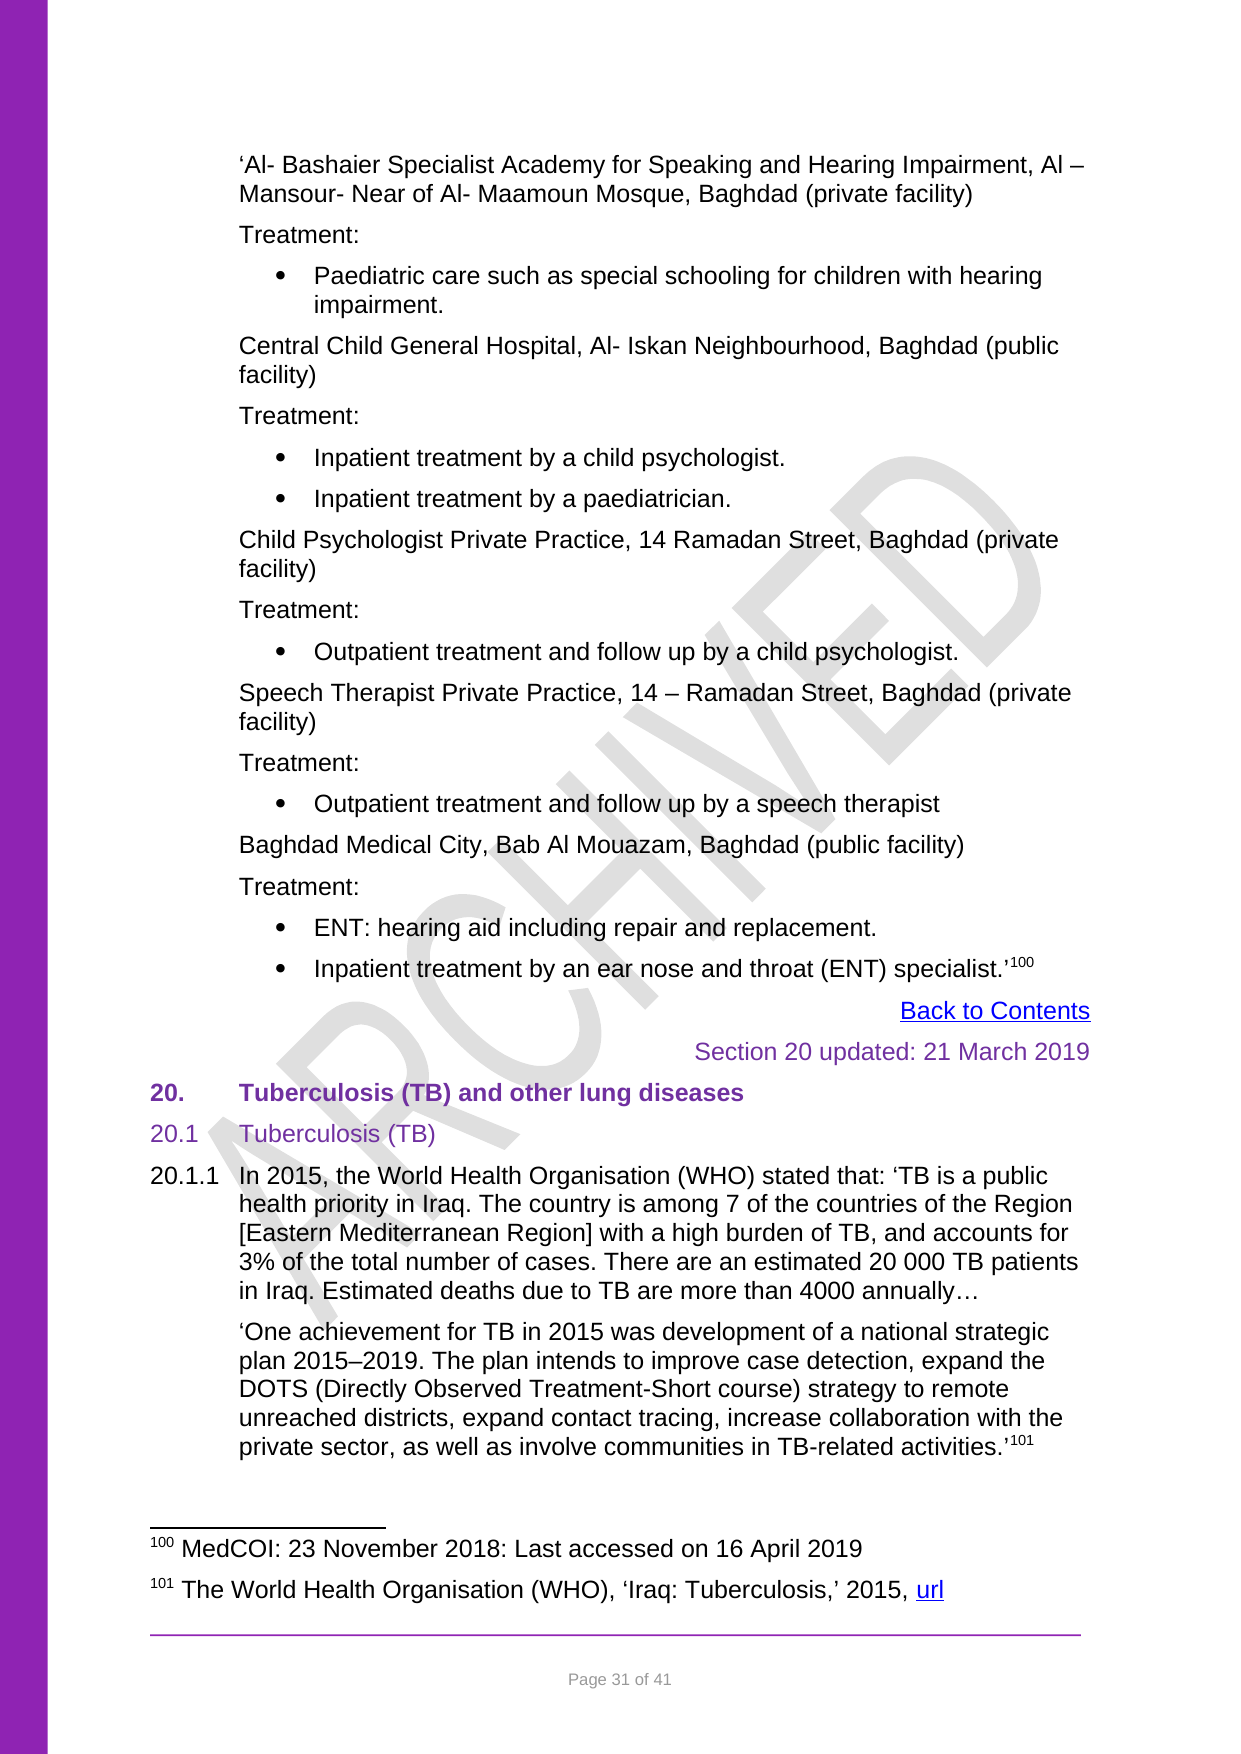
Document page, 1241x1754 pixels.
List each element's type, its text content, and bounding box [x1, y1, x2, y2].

list Inpatient treatment by an ear nose and throat (ENT) specialist.’ [276, 954, 1090, 983]
list Outpatient treatment and follow up by a child psychologist. [276, 637, 1090, 665]
text Section 20 updated: 21 March 2019 [150, 1037, 1090, 1066]
list Back to Contents [239, 996, 1090, 1024]
text Central Child General Hospital, Al- Iskan Neighbourhood, Baghdad (public facility) [239, 331, 1090, 389]
list In 2015, the World Health Organisation (WHO) stated that: ‘TB is a public health priority in Iraq. The country is among 7 of the countries of the Region [Eastern Mediterranean Region] with a high burden of TB, and accounts for 3% of the total number of cases. There are an estimated 20 000 TB patients in Iraq. Estimated deaths due to TB are more than 4000 annually… [150, 1161, 1090, 1304]
text ‘One achievement for TB in 2015 was development of a national strategic plan 2015–2019. The plan intends to improve case detection, expand the DOTS (Directly Observed Treatment-Short course) strategy to remote unreached districts, expand contact tracing, increase collaboration with the private sector, as well as involve communities in TB-related activities.’ [239, 1317, 1090, 1461]
text Baghdad Medical City, Bab Al Mouazam, Baghdad (public facility) [239, 831, 1090, 859]
list Inpatient treatment by a paediatrician. [276, 484, 1090, 513]
text Treatment: [239, 872, 1090, 901]
text Treatment: [239, 220, 1090, 249]
subtitle Tuberculosis (TB) [150, 1119, 1090, 1148]
list Outpatient treatment and follow up by a speech therapist [276, 789, 1090, 818]
text Treatment: [239, 748, 1090, 777]
subtitle Tuberculosis (TB) and other lung diseases [150, 1078, 1090, 1107]
text ‘Al- Bashaier Specialist Academy for Speaking and Hearing Impairment, Al – Mansour- Near of Al- Maamoun Mosque, Baghdad (private facility) [239, 150, 1090, 207]
text Treatment: [239, 401, 1090, 430]
list ENT: hearing aid including repair and replacement. [276, 913, 1090, 942]
text Speech Therapist Private Practice, 14 – Ramadan Street, Baghdad (private facility) [239, 678, 1090, 735]
text Child Psychologist Private Practice, 14 Ramadan Street, Baghdad (private facility) [239, 525, 1090, 583]
list Paediatric care such as special schooling for children with hearing impairment. [276, 261, 1090, 319]
list Inpatient treatment by a child psychologist. [276, 443, 1090, 471]
text Treatment: [239, 595, 1090, 624]
